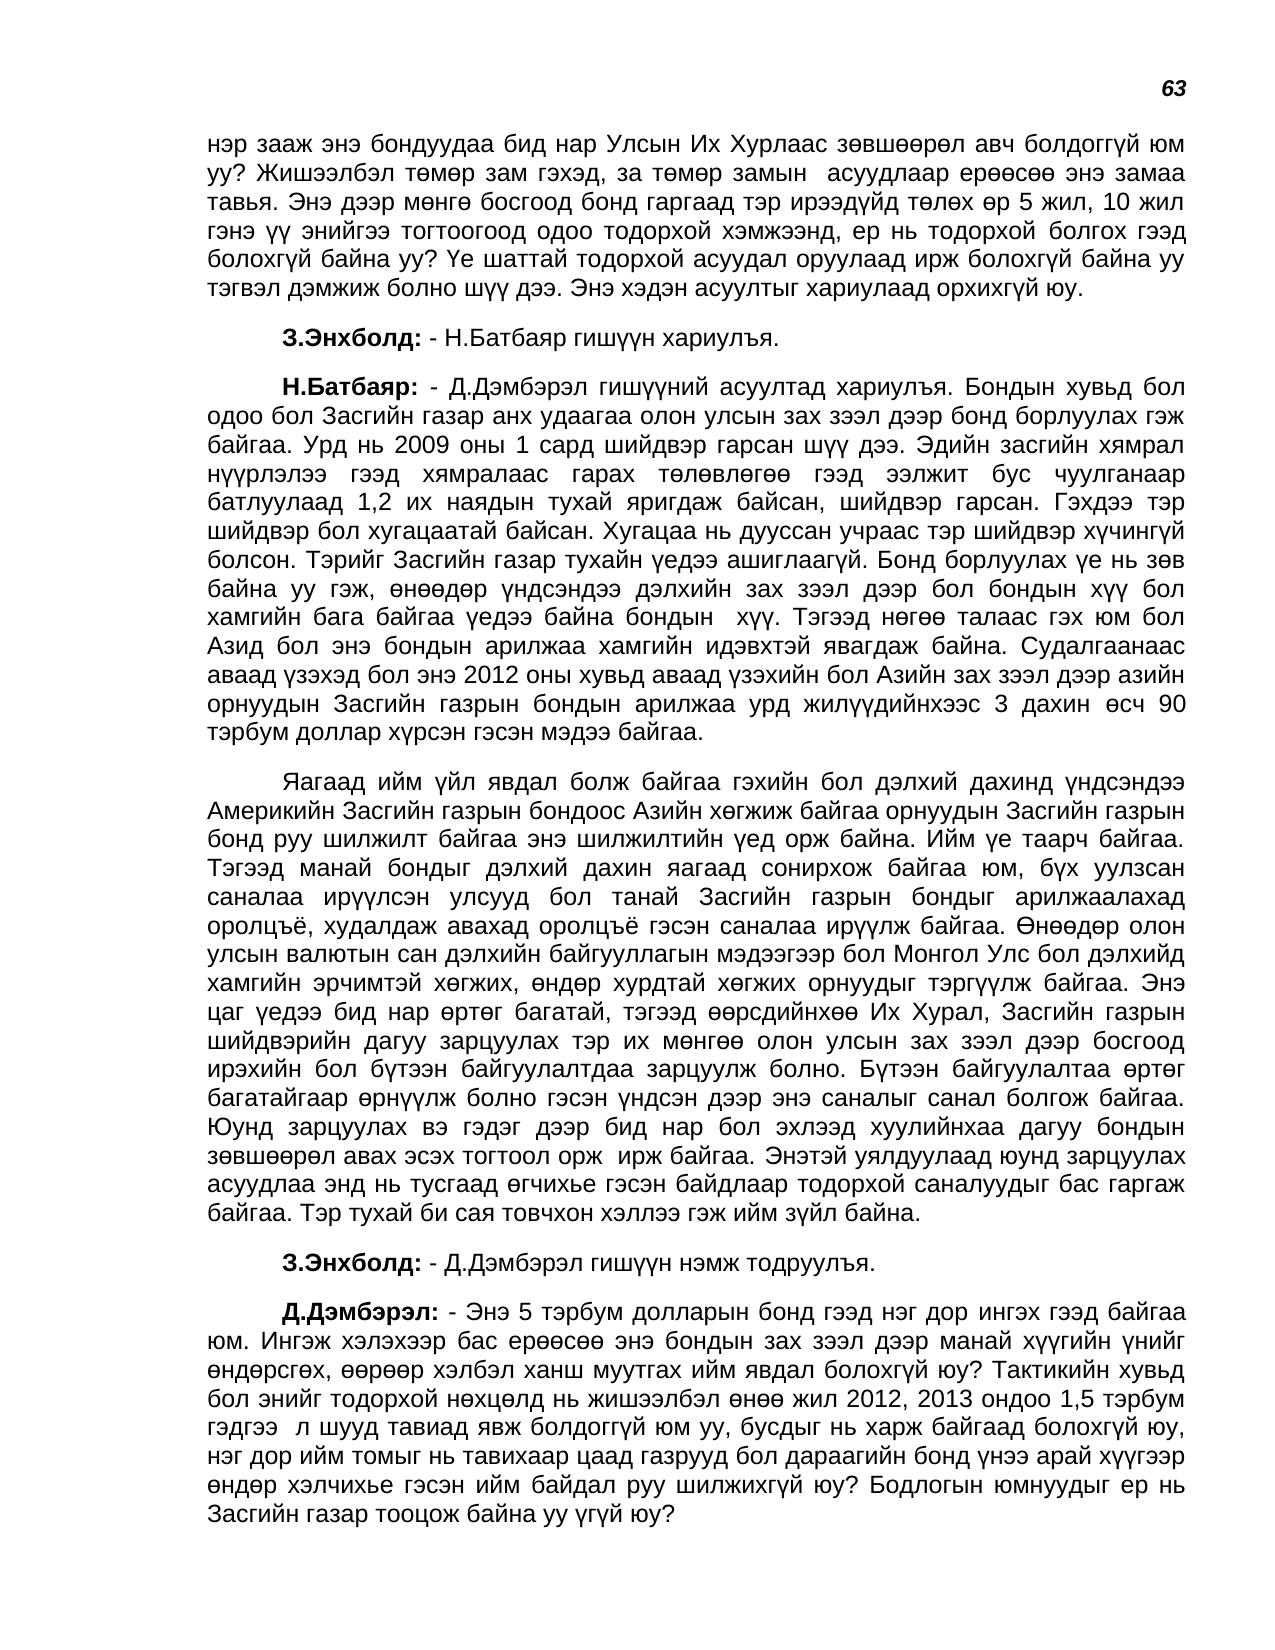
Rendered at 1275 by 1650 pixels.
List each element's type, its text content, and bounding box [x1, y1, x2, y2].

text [207, 129, 1186, 302]
text Яагаад ийм үйл явдал болж байгаа гэхийн бол дэлхий дахинд үндсэндээ Америкийн Засгийн газрын бондоос Азийн хөгжиж байгаа орнуудын Засгийн газрын бонд руу шилжилт байгаа энэ шилжилтийн үед орж байна. Ийм үе таарч байгаа. Тэгээд манай бондыг дэлхий дахин яагаад сонирхож байгаа юм, бүх уулзсан саналаа ирүүлсэн улсууд бол танай Засгийн газрын бондыг арилжаалахад оролцъё, худалдаж авахад оролцъё гэсэн саналаа ирүүлж байгаа. Өнөөдөр олон улсын валютын сан дэлхийн байгууллагын мэдээгээр бол Монгол Улс бол дэлхийд хамгийн эрчимтэй хөгжих, өндөр хурдтай хөгжих орнуудыг тэргүүлж байгаа. Энэ цаг үедээ бид нар өртөг багатай, тэгээд өөрсдийнхөө Их Хурал, Засгийн газрын шийдвэрийн дагуу зарцуулах тэр их мөнгөө олон улсын зах зээл дээр босгоод ирэхийн бол бүтээн байгуулалтдаа зарцуулж болно. Бүтээн байгуулалтаа өртөг багатайгаар өрнүүлж болно гэсэн үндсэн дээр энэ саналыг санал болгож байгаа. Юунд зарцуулах вэ гэдэг дээр бид нар бол эхлээд хуулийнхаа дагуу бондын зөвшөөрөл авах эсэх тогтоол орж ирж байгаа. Энэтэй уялдуулаад юунд зарцуулах асуудлаа энд нь тусгаад өгчихье гэсэн байдлаар тодорхой саналуудыг бас гаргаж байгаа. Тэр тухай би сая товчхон хэллээ гэж ийм зүйл байна. [207, 767, 1186, 1227]
text Н.Батбаяр: - Д.Дэмбэрэл гишүүний асуултад хариулъя. Бондын хувьд бол одоо бол Засгийн газар анх удаагаа олон улсын зах зээл дээр бонд борлуулах гэж байгаа. Урд нь 2009 оны 1 сард шийдвэр гарсан шүү дээ. Эдийн засгийн хямрал нүүрлэлээ гээд хямралаас гарах төлөвлөгөө гээд ээлжит бус чуулганаар батлуулаад 1,2 их наядын тухай яригдаж байсан, шийдвэр гарсан. Гэхдээ тэр шийдвэр бол хугацаатай байсан. Хугацаа нь дууссан учраас тэр шийдвэр хүчингүй болсон. Тэрийг Засгийн газар тухайн үедээ ашиглаагүй. Бонд борлуулах үе нь зөв байна уу гэж, өнөөдөр үндсэндээ дэлхийн зах зээл дээр бол бондын хүү бол хамгийн бага байгаа үедээ байна бондын хүү. Тэгээд нөгөө талаас гэх юм бол Азид бол энэ бондын арилжаа хамгийн идэвхтэй явагдаж байна. Судалгаанаас аваад үзэхэд бол энэ 2012 оны хувьд аваад үзэхийн бол Азийн зах зээл дээр азийн орнуудын Засгийн газрын бондын арилжаа урд жилүүдийнхээс 3 дахин өсч 90 тэрбум доллар хүрсэн гэсэн мэдээ байгаа. [207, 372, 1186, 746]
text З.Энхболд: - Д.Дэмбэрэл гишүүн нэмж тодруулъя. [207, 1248, 1186, 1276]
text Д.Дэмбэрэл: - Энэ 5 тэрбум долларын бонд гээд нэг дор ингэх гээд байгаа юм. Ингэж хэлэхээр бас ерөөсөө энэ бондын зах зээл дээр манай хүүгийн үнийг өндөрсгөх, өөрөөр хэлбэл ханш муутгах ийм явдал болохгүй юу? Тактикийн хувьд бол энийг тодорхой нөхцөлд нь жишээлбэл өнөө жил 2012, 2013 ондоо 1,5 тэрбум гэдгээ л шууд тавиад явж болдоггүй юм уу, бусдыг нь харж байгаад болохгүй юу, нэг дор ийм томыг нь тавихаар цаад газрууд бол дараагийн бонд үнээ арай хүүгээр өндөр хэлчихье гэсэн ийм байдал руу шилжихгүй юу? Бодлогын юмнуудыг ер нь Засгийн газар тооцож байна уу үгүй юу? [207, 1297, 1186, 1527]
text З.Энхболд: - Н.Батбаяр гишүүн хариулъя. [207, 323, 1186, 351]
